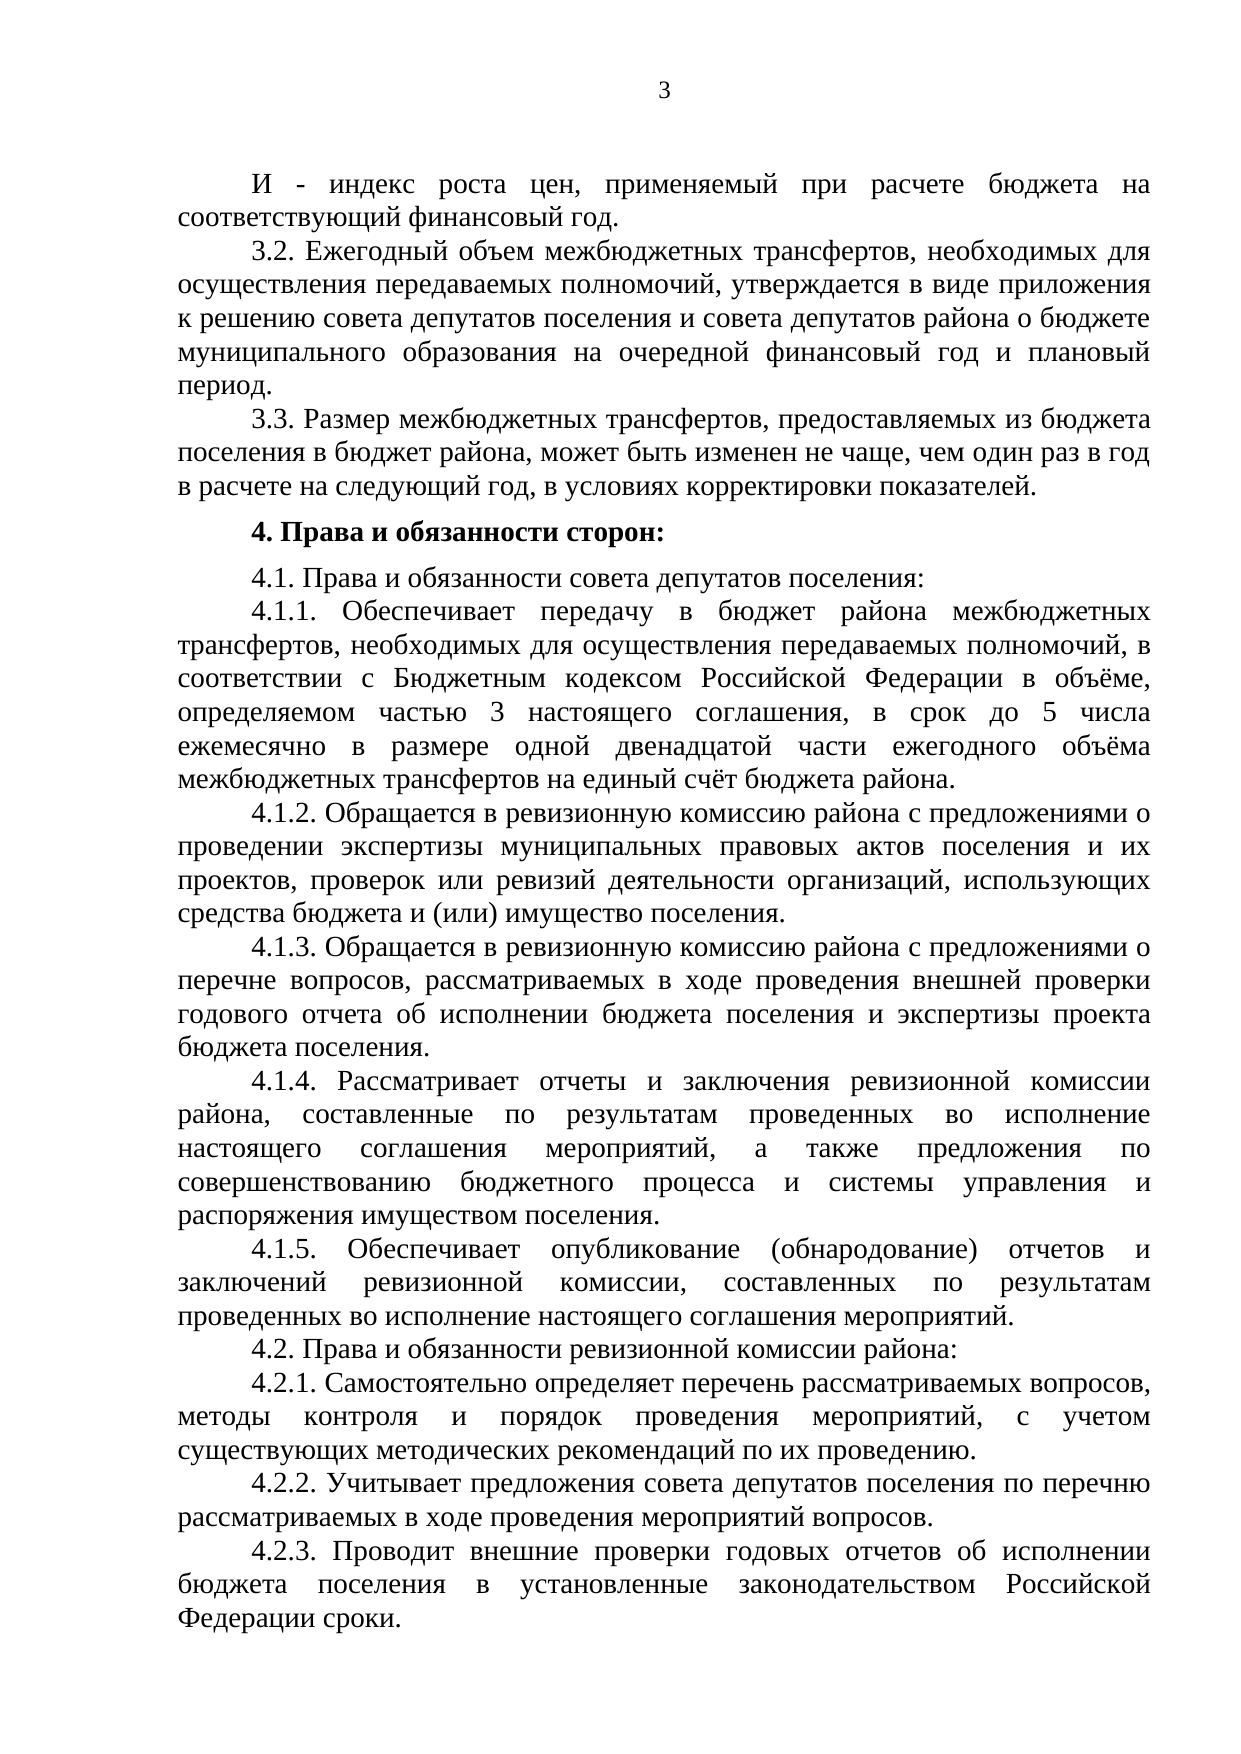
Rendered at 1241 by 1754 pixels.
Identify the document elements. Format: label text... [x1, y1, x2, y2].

text 4.1.3. Обращается в ревизионную комиссию района с предложениями о перечне вопросов, рассматриваемых в ходе проведения внешней проверки годового отчета об исполнении бюджета поселения и экспертизы проекта бюджета поселения. [177, 929, 1152, 1063]
text И - индекс роста цен, применяемый при расчете бюджета на соответствующий финансовый год. [177, 166, 1152, 233]
text 4.1.4. Рассматривает отчеты и заключения ревизионной комиссии района, составленные по результатам проведенных во исполнение настоящего соглашения мероприятий, а также предложения по совершенствованию бюджетного процесса и системы управления и распоряжения имуществом поселения. [177, 1063, 1152, 1231]
text 4.2.1. Самостоятельно определяет перечень рассматриваемых вопросов, методы контроля и порядок проведения мероприятий, с учетом существующих методических рекомендаций по их проведению. [177, 1365, 1152, 1466]
text 4. Права и обязанности сторон: [177, 514, 1152, 547]
text 4.1.2. Обращается в ревизионную комиссию района с предложениями о проведении экспертизы муниципальных правовых актов поселения и их проектов, проверок или ревизий деятельности организаций, использующих средства бюджета и (или) имущество поселения. [177, 795, 1152, 929]
text 4.1.5. Обеспечивает опубликование (обнародование) отчетов и заключений ревизионной комиссии, составленных по результатам проведенных во исполнение настоящего соглашения мероприятий. [177, 1231, 1152, 1331]
text 4.2.3. Проводит внешние проверки годовых отчетов об исполнении бюджета поселения в установленные законодательством Российской Федерации сроки. [177, 1533, 1152, 1633]
text 4.2.2. Учитывает предложения совета депутатов поселения по перечню рассматриваемых в ходе проведения мероприятий вопросов. [177, 1466, 1152, 1533]
text 3.3. Размер межбюджетных трансфертов, предоставляемых из бюджета поселения в бюджет района, может быть изменен не чаще, чем один раз в год в расчете на следующий год, в условиях корректировки показателей. [177, 401, 1152, 501]
text 4.1. Права и обязанности совета депутатов поселения: [177, 560, 1152, 593]
text 3.2. Ежегодный объем межбюджетных трансфертов, необходимых для осуществления передаваемых полномочий, утверждается в виде приложения к решению совета депутатов поселения и совета депутатов района о бюджете муниципального образования на очередной финансовый год и плановый период. [177, 233, 1152, 401]
text 4.1.1. Обеспечивает передачу в бюджет района межбюджетных трансфертов, необходимых для осуществления передаваемых полномочий, в соответствии с Бюджетным кодексом Российской Федерации в объёме, определяемом частью 3 настоящего соглашения, в срок до 5 числа ежемесячно в размере одной двенадцатой части ежегодного объёма межбюджетных трансфертов на единый счёт бюджета района. [177, 593, 1152, 795]
text 4.2. Права и обязанности ревизионной комиссии района: [177, 1331, 1152, 1365]
